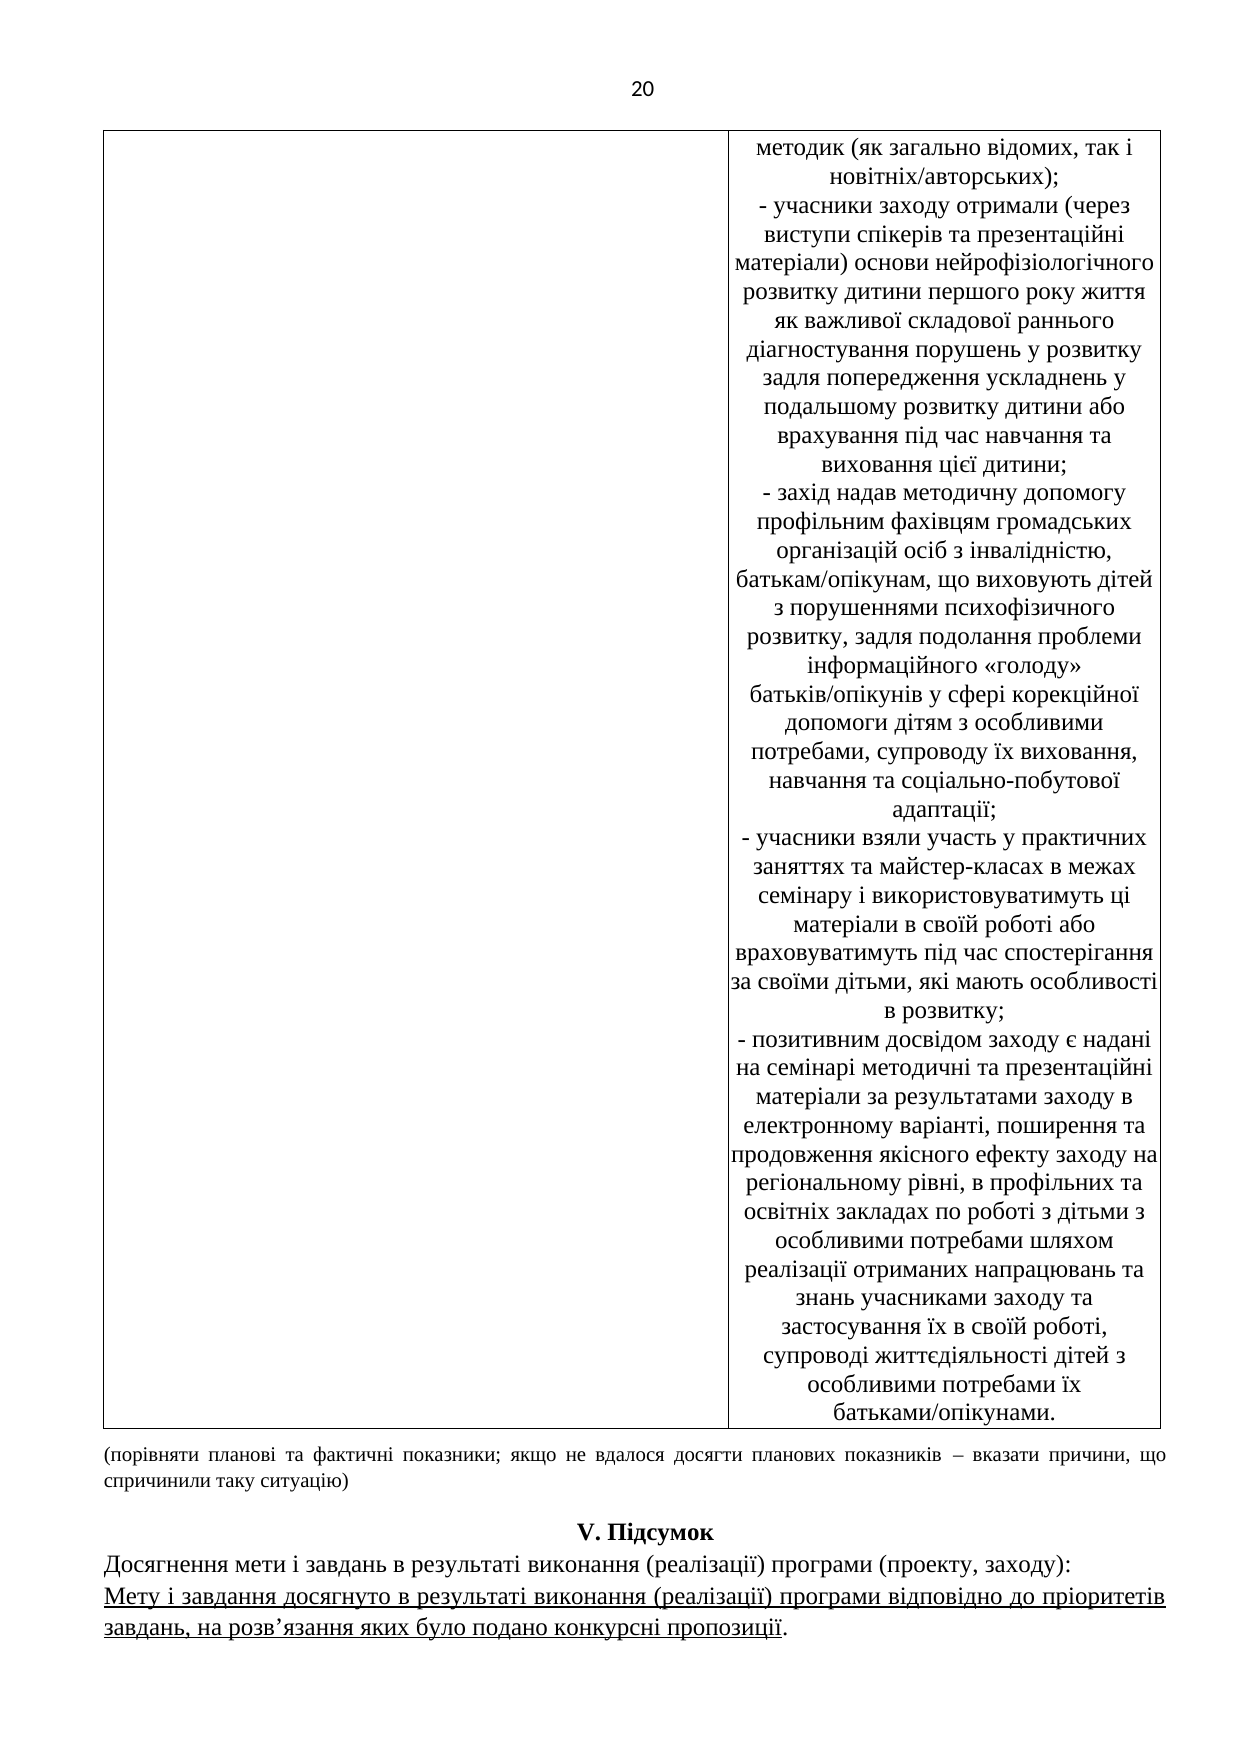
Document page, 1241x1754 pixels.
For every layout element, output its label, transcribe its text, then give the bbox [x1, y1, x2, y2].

text Досягнення мети і завдань в результаті виконання (реалізації) програми (проекту, заходу): [103, 1549, 1167, 1578]
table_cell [729, 131, 1160, 1428]
text Мету і завдання досягнуто в результаті виконання (реалізації) програми відповідно до пріоритетів завдань, на розв’язання яких було подано конкурсні пропозиції. [103, 1581, 1167, 1641]
text (порівняти планові та фактичні показники; якщо не вдалося досягти планових показників ‒ вказати причини, що спричинили таку ситуацію) [103, 1442, 1167, 1492]
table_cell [104, 131, 728, 1428]
text V. Підсумок [103, 1517, 1187, 1546]
